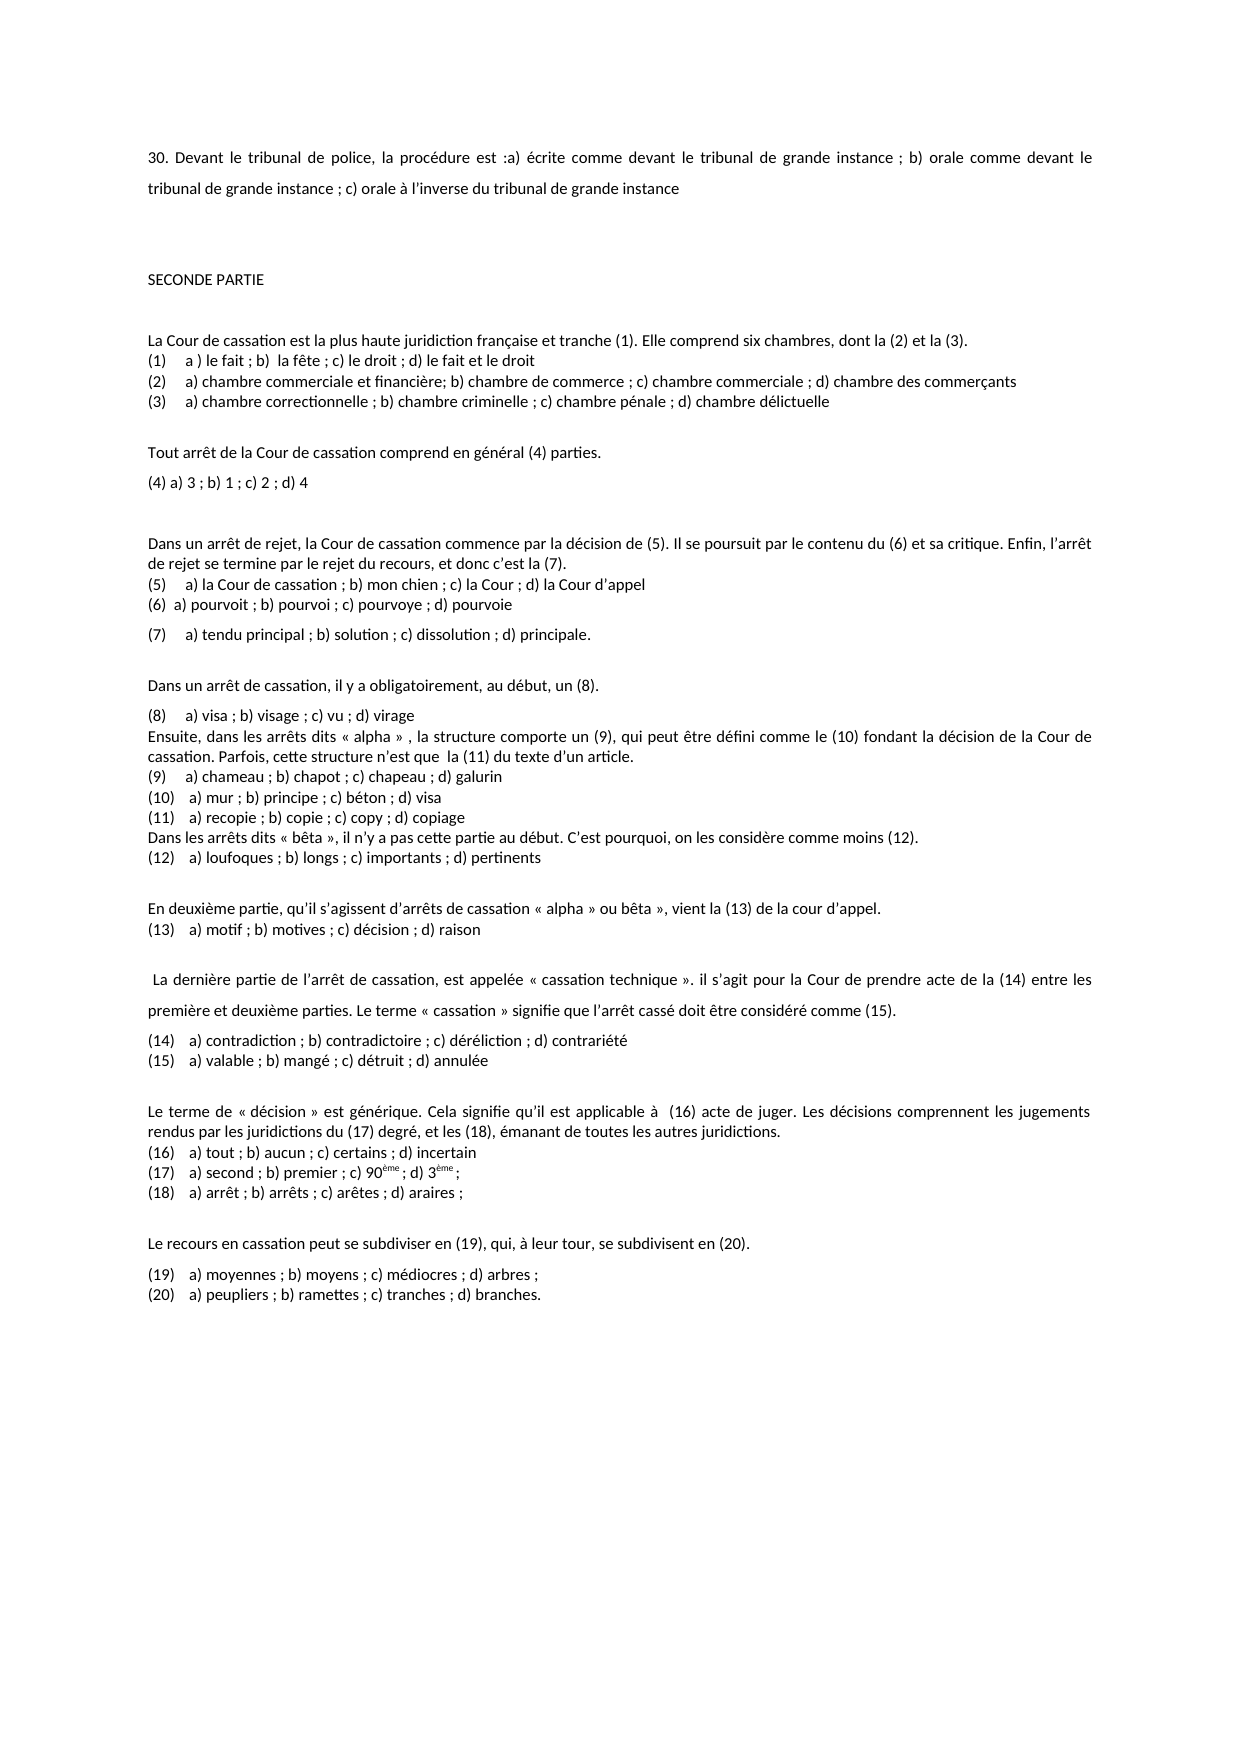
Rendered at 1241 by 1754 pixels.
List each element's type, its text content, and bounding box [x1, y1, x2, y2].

text Le terme de « décision » est générique. Cela signifie qu’il est applicable à (16) acte de juger. Les décisions comprennent les jugements rendus par les juridictions du (17) degré, et les (18), émanant de toutes les autres juridictions. [148, 1101, 1092, 1142]
text Le recours en cassation peut se subdiviser en (19), qui, à leur tour, se subdivisent en (20). [148, 1233, 1092, 1254]
list a) chambre commerciale et financière; b) chambre de commerce ; c) chambre commerciale ; d) chambre des commerçants [148, 371, 1092, 391]
text Ensuite, dans les arrêts dits « alpha » , la structure comporte un (9), qui peut être défini comme le (10) fondant la décision de la Cour de cassation. Parfois, cette structure n’est que la (11) du texte d’un article. [148, 726, 1092, 767]
list a) loufoques ; b) longs ; c) importants ; d) pertinents [148, 848, 1092, 868]
list a) chameau ; b) chapot ; c) chapeau ; d) galurin [148, 767, 1092, 787]
list a) peupliers ; b) ramettes ; c) tranches ; d) branches. [148, 1284, 1092, 1304]
list a) recopie ; b) copie ; c) copy ; d) copiage [148, 807, 1092, 827]
text Dans un arrêt de rejet, la Cour de cassation commence par la décision de (5). Il se poursuit par le contenu du (6) et sa critique. Enfin, l’arrêt de rejet se termine par le rejet du recours, et donc c’est la (7). [148, 533, 1092, 574]
text En deuxième partie, qu’il s’agissent d’arrêts de cassation « alpha » ou bêta », vient la (13) de la cour d’appel. [148, 898, 1092, 919]
list a) chambre correctionnelle ; b) chambre criminelle ; c) chambre pénale ; d) chambre délictuelle [148, 391, 1092, 411]
list a) moyennes ; b) moyens ; c) médiocres ; d) arbres ; [148, 1264, 1092, 1284]
text La dernière partie de l’arrêt de cassation, est appelée « cassation technique ». il s’agit pour la Cour de prendre acte de la (14) entre les première et deuxième parties. Le terme « cassation » signifie que l’arrêt cassé doit être considéré comme (15). [148, 969, 1092, 1020]
list a) tout ; b) aucun ; c) certains ; d) incertain [148, 1142, 1092, 1162]
text 30. Devant le tribunal de police, la procédure est :a) écrite comme devant le tribunal de grande instance ; b) orale comme devant le tribunal de grande instance ; c) orale à l’inverse du tribunal de grande instance [148, 148, 1092, 198]
list a) second ; b) premier ; c) 90ème ; d) 3ème ; [148, 1162, 1092, 1183]
text Dans un arrêt de cassation, il y a obligatoirement, au début, un (8). [148, 675, 1092, 696]
text La Cour de cassation est la plus haute juridiction française et tranche (1). Elle comprend six chambres, dont la (2) et la (3). [148, 330, 1092, 351]
text SECONDE PARTIE [148, 269, 1092, 290]
list a) tendu principal ; b) solution ; c) dissolution ; d) principale. [148, 624, 1092, 645]
text (4) a) 3 ; b) 1 ; c) 2 ; d) 4 [148, 472, 1092, 493]
list a) valable ; b) mangé ; c) détruit ; d) annulée [148, 1051, 1092, 1071]
list a) la Cour de cassation ; b) mon chien ; c) la Cour ; d) la Cour d’appel [148, 574, 1092, 594]
text Dans les arrêts dits « bêta », il n’y a pas cette partie au début. C’est pourquoi, on les considère comme moins (12). [148, 827, 1092, 848]
list a) arrêt ; b) arrêts ; c) arêtes ; d) araires ; [148, 1183, 1092, 1203]
list a) visa ; b) visage ; c) vu ; d) virage [148, 706, 1092, 726]
text Tout arrêt de la Cour de cassation comprend en général (4) parties. [148, 442, 1092, 462]
list a) contradiction ; b) contradictoire ; c) déréliction ; d) contrariété [148, 1030, 1092, 1051]
list a) mur ; b) principe ; c) béton ; d) visa [148, 787, 1092, 807]
list a ) le fait ; b) la fête ; c) le droit ; d) le fait et le droit [148, 351, 1092, 371]
text (6) a) pourvoit ; b) pourvoi ; c) pourvoye ; d) pourvoie [148, 594, 1092, 614]
list a) motif ; b) motives ; c) décision ; d) raison [148, 919, 1092, 939]
